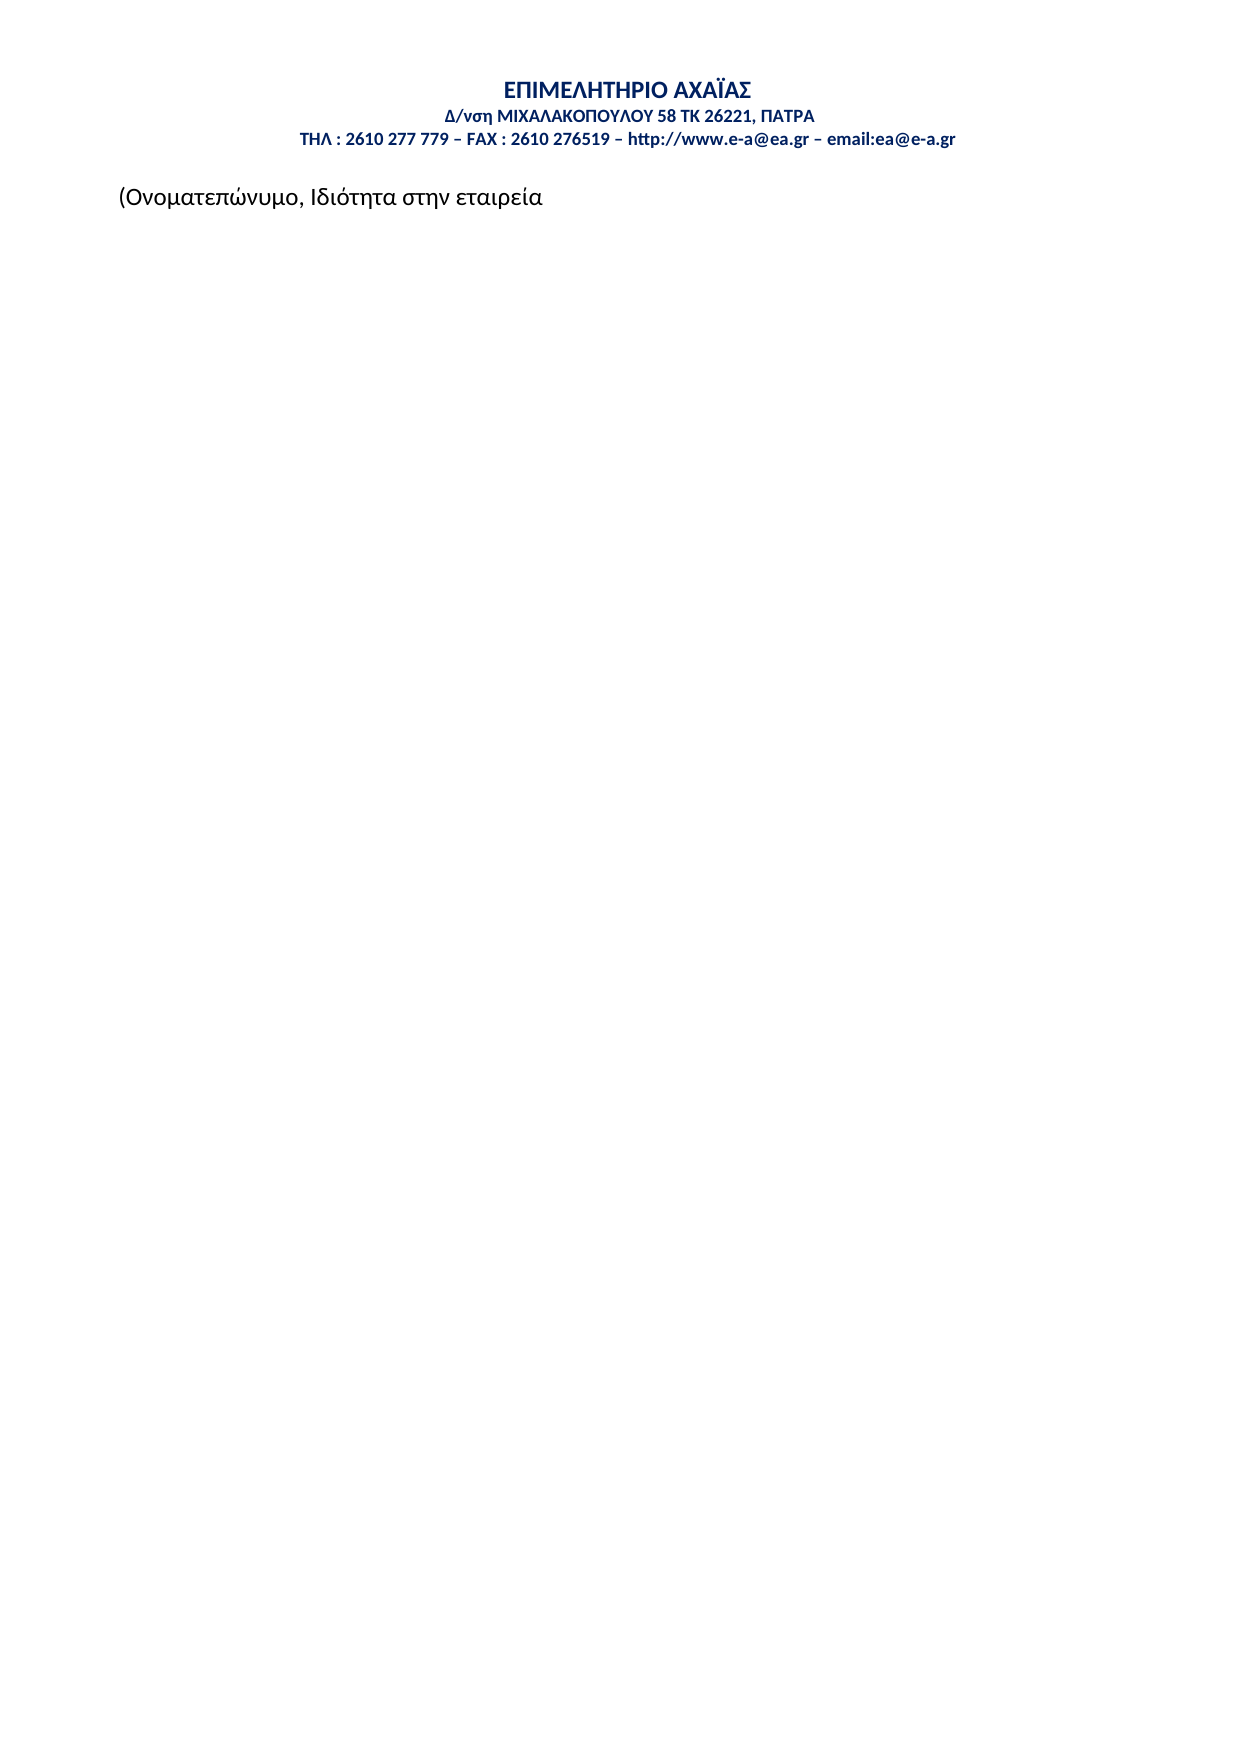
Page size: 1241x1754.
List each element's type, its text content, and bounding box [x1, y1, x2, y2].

text (Ονοματεπώνυμο, Ιδιότητα στην εταιρεία [118, 181, 1137, 211]
